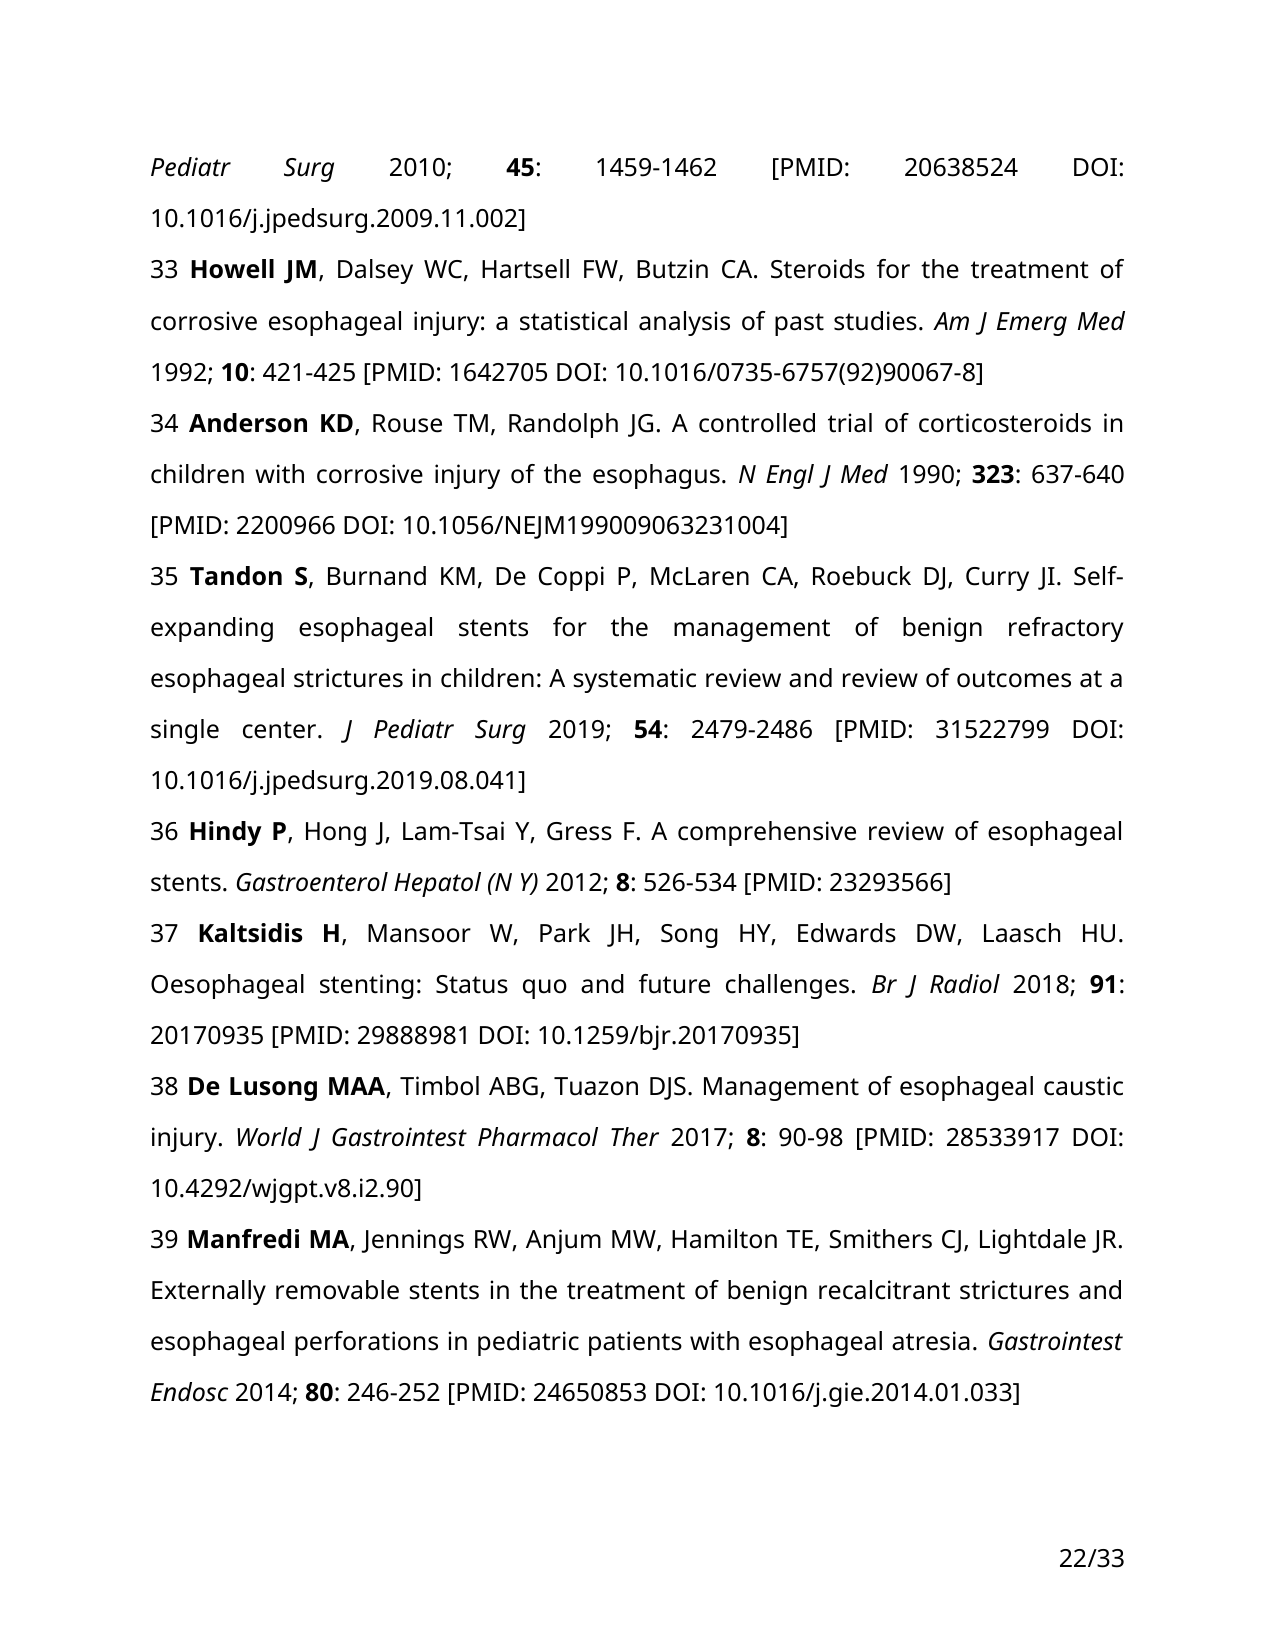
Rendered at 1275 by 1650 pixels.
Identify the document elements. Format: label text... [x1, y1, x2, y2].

text 37 Kaltsidis H, Mansoor W, Park JH, Song HY, Edwards DW, Laasch HU. Oesophageal stenting: Status quo and future challenges. Br J Radiol 2018; 91: 20170935 [PMID: 29888981 DOI: 10.1259/bjr.20170935] [150, 916, 1125, 1052]
text 35 Tandon S, Burnand KM, De Coppi P, McLaren CA, Roebuck DJ, Curry JI. Self-expanding esophageal stents for the management of benign refractory esophageal strictures in children: A systematic review and review of outcomes at a single center. J Pediatr Surg 2019; 54: 2479-2486 [PMID: 31522799 DOI: 10.1016/j.jpedsurg.2019.08.041] [150, 558, 1125, 797]
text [150, 150, 1125, 235]
text 34 Anderson KD, Rouse TM, Randolph JG. A controlled trial of corticosteroids in children with corrosive injury of the esophagus. N Engl J Med 1990; 323: 637-640 [PMID: 2200966 DOI: 10.1056/NEJM199009063231004] [150, 405, 1125, 541]
text 33 Howell JM, Dalsey WC, Hartsell FW, Butzin CA. Steroids for the treatment of corrosive esophageal injury: a statistical analysis of past studies. Am J Emerg Med 1992; 10: 421-425 [PMID: 1642705 DOI: 10.1016/0735-6757(92)90067-8] [150, 252, 1125, 388]
text 38 De Lusong MAA, Timbol ABG, Tuazon DJS. Management of esophageal caustic injury. World J Gastrointest Pharmacol Ther 2017; 8: 90-98 [PMID: 28533917 DOI: 10.4292/wjgpt.v8.i2.90] [150, 1069, 1125, 1205]
text 36 Hindy P, Hong J, Lam-Tsai Y, Gress F. A comprehensive review of esophageal stents. Gastroenterol Hepatol (N Y) 2012; 8: 526-534 [PMID: 23293566] [150, 813, 1125, 899]
text 39 Manfredi MA, Jennings RW, Anjum MW, Hamilton TE, Smithers CJ, Lightdale JR. Externally removable stents in the treatment of benign recalcitrant strictures and esophageal perforations in pediatric patients with esophageal atresia. Gastrointest Endosc 2014; 80: 246-252 [PMID: 24650853 DOI: 10.1016/j.gie.2014.01.033] [150, 1222, 1125, 1409]
